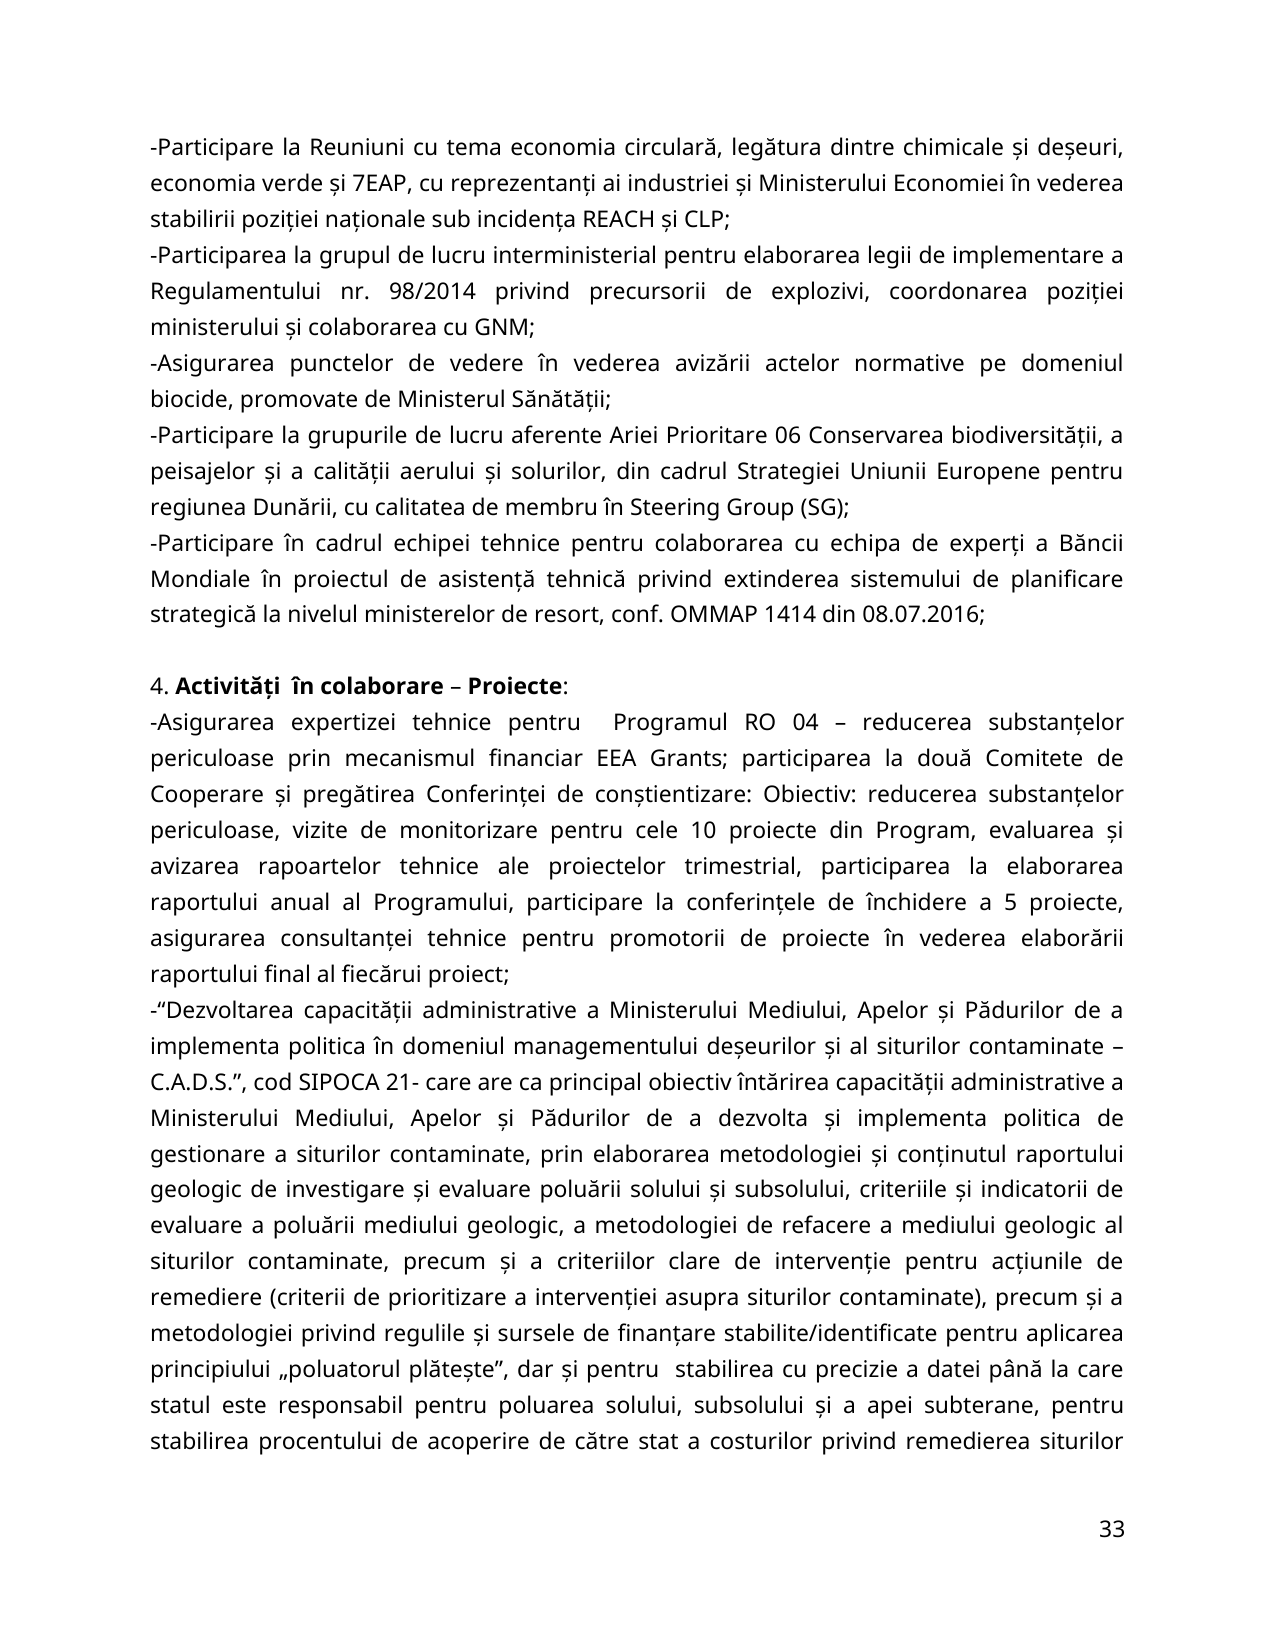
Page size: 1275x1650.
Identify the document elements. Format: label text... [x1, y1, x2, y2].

list -Participare la grupurile de lucru aferente Ariei Prioritare 06 Conservarea biodiversității, a peisajelor și a calității aerului și solurilor, din cadrul Strategiei Uniunii Europene pentru regiunea Dunării, cu calitatea de membru în Steering Group (SG); [150, 419, 1125, 522]
list -Asigurarea expertizei tehnice pentru Programul RO 04 – reducerea substanțelor periculoase prin mecanismul financiar EEA Grants; participarea la două Comitete de Cooperare și pregătirea Conferinței de conștientizare: Obiectiv: reducerea substanțelor periculoase, vizite de monitorizare pentru cele 10 proiecte din Program, evaluarea și avizarea rapoartelor tehnice ale proiectelor trimestrial, participarea la elaborarea raportului anual al Programului, participare la conferințele de închidere a 5 proiecte, asigurarea consultanței tehnice pentru promotorii de proiecte în vederea elaborării raportului final al fiecărui proiect; [150, 706, 1125, 989]
list -Asigurarea punctelor de vedere în vederea avizării actelor normative pe domeniul biocide, promovate de Ministerul Sănătății; [150, 347, 1125, 414]
list -Participare la Reuniuni cu tema economia circulară, legătura dintre chimicale și deșeuri, economia verde și 7EAP, cu reprezentanți ai industriei și Ministerului Economiei în vederea stabilirii poziției naționale sub incidența REACH și CLP; [150, 131, 1125, 234]
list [150, 994, 1125, 1456]
list 4. Activități în colaborare – Proiecte: [150, 634, 1125, 702]
list -Participarea la grupul de lucru interministerial pentru elaborarea legii de implementare a Regulamentului nr. 98/2014 privind precursorii de explozivi, coordonarea poziției ministerului și colaborarea cu GNM; [150, 239, 1125, 342]
list -Participare în cadrul echipei tehnice pentru colaborarea cu echipa de experți a Băncii Mondiale în proiectul de asistență tehnică privind extinderea sistemului de planificare strategică la nivelul ministerelor de resort, conf. OMMAP 1414 din 08.07.2016; [150, 527, 1125, 630]
